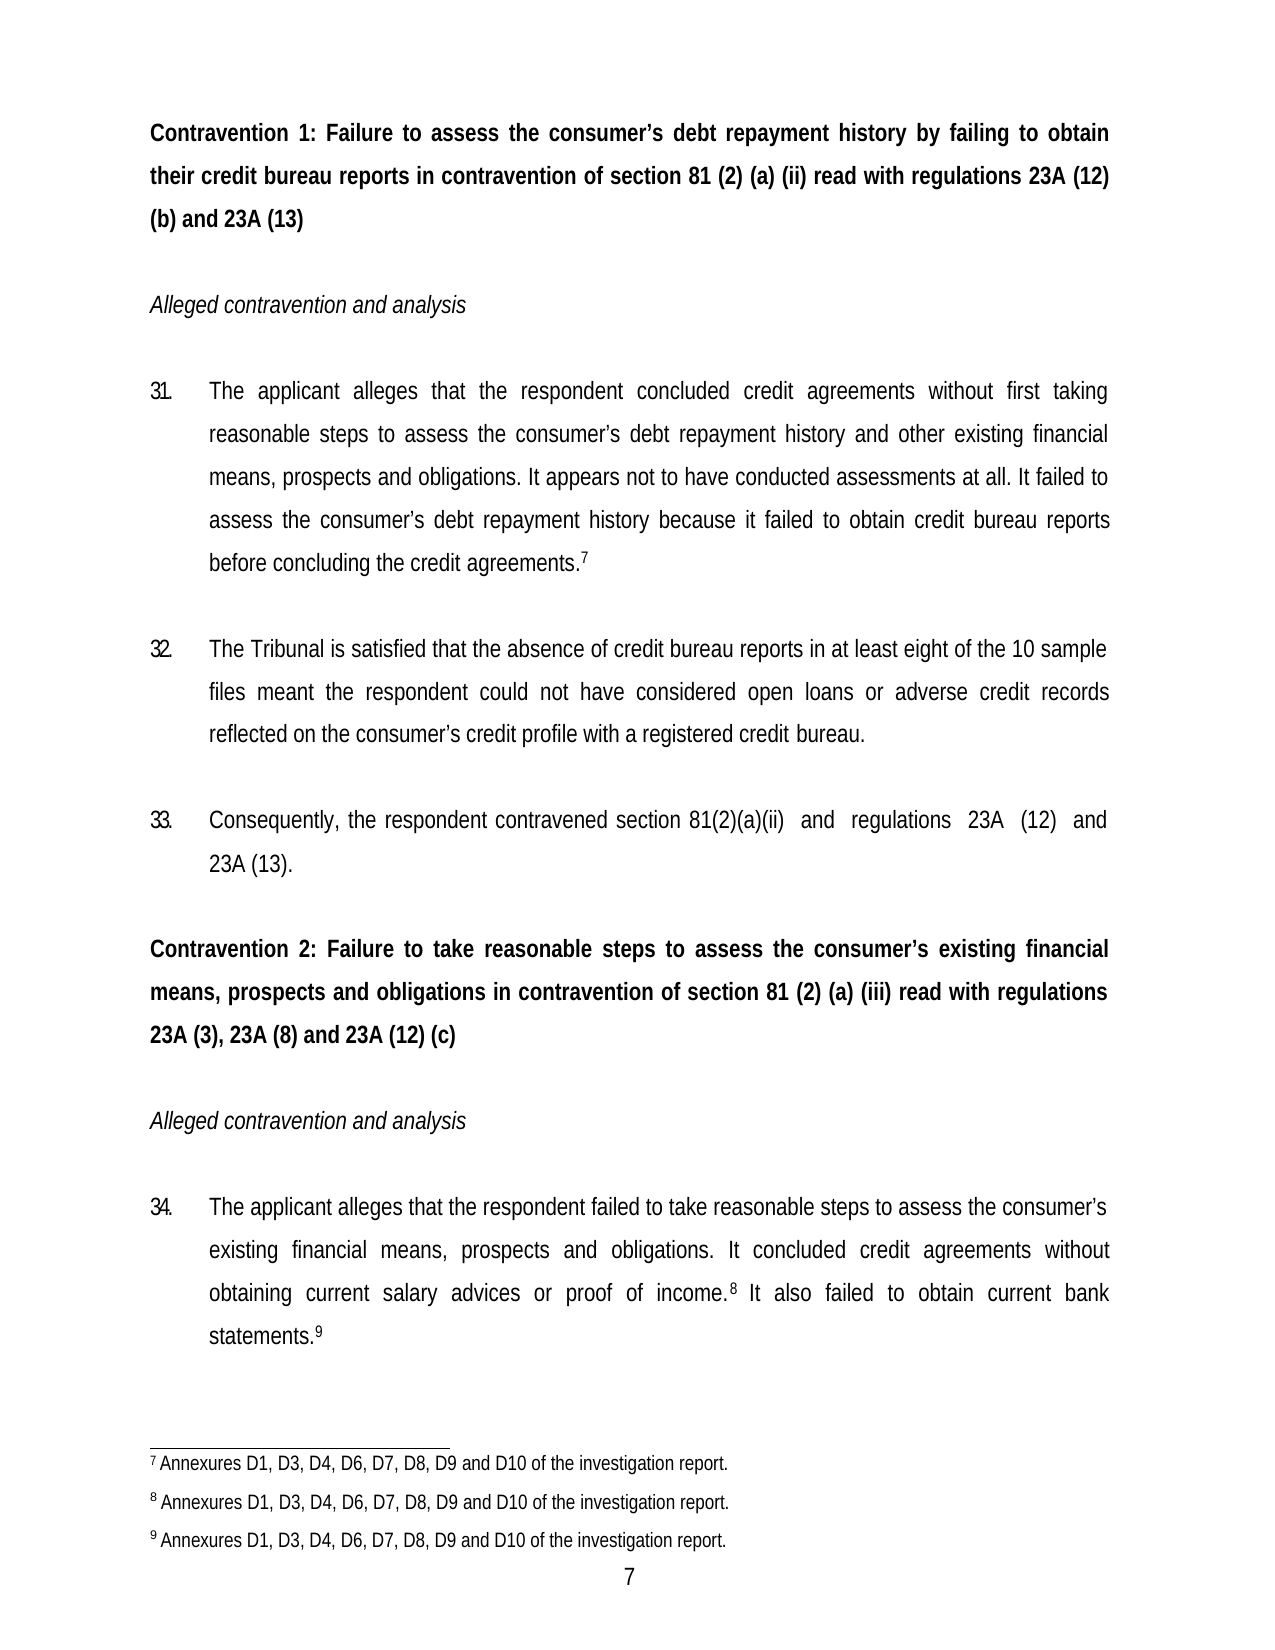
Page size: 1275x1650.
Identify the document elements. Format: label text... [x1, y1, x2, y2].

text 7 Annexures D1, D3, D4, D6, D7, D8, D9 and D10 of the investigation report. 8 Annexures D1, D3, D4, D6, D7, D8, D9 and D10 of the investigation report. 9 Annexures D1, D3, D4, D6, D7, D8, D9 and D10 of the investigation report. [150, 1451, 730, 1552]
subtitle Contravention 2: Failure to take reasonable steps to assess the consumer’s existing financial means, prospects and obligations in contravention of section 81 (2) (a) (iii) read with regulations 23A (3), 23A (8) and 23A (12) (c) [150, 934, 1110, 1049]
subtitle Contravention 1: Failure to assess the consumer’s debt repayment history by failing to obtain their credit bureau reports in contravention of section 81 (2) (a) (ii) read with regulations 23A (12) (b) and 23A (13) [150, 118, 1110, 232]
text 32. The Tribunal is satisfied that the absence of credit bureau reports in at least eight of the 10 sample files meant the respondent could not have considered open loans or adverse credit records reflected on the consumer’s credit profile with a registered credit bureau. [150, 634, 1110, 748]
text Alleged contravention and analysis [150, 290, 1125, 319]
text 34. The applicant alleges that the respondent failed to take reasonable steps to assess the consumer’s existing financial means, prospects and obligations. It concluded credit agreements without obtaining current salary advices or proof of income.8 It also failed to obtain current bank statements.9 [150, 1192, 1110, 1349]
text Alleged contravention and analysis [150, 1106, 1125, 1135]
text 31. The applicant alleges that the respondent concluded credit agreements without first taking reasonable steps to assess the consumer’s debt repayment history and other existing financial means, prospects and obligations. It appears not to have conducted assessments at all. It failed to assess the consumer’s debt repayment history because it failed to obtain credit bureau reports before concluding the credit agreements.7 [150, 376, 1110, 576]
text 33. Consequently, the respondent contravened section 81(2)(a)(ii) and regulations 23A (12) and 23A (13). [150, 805, 1110, 877]
